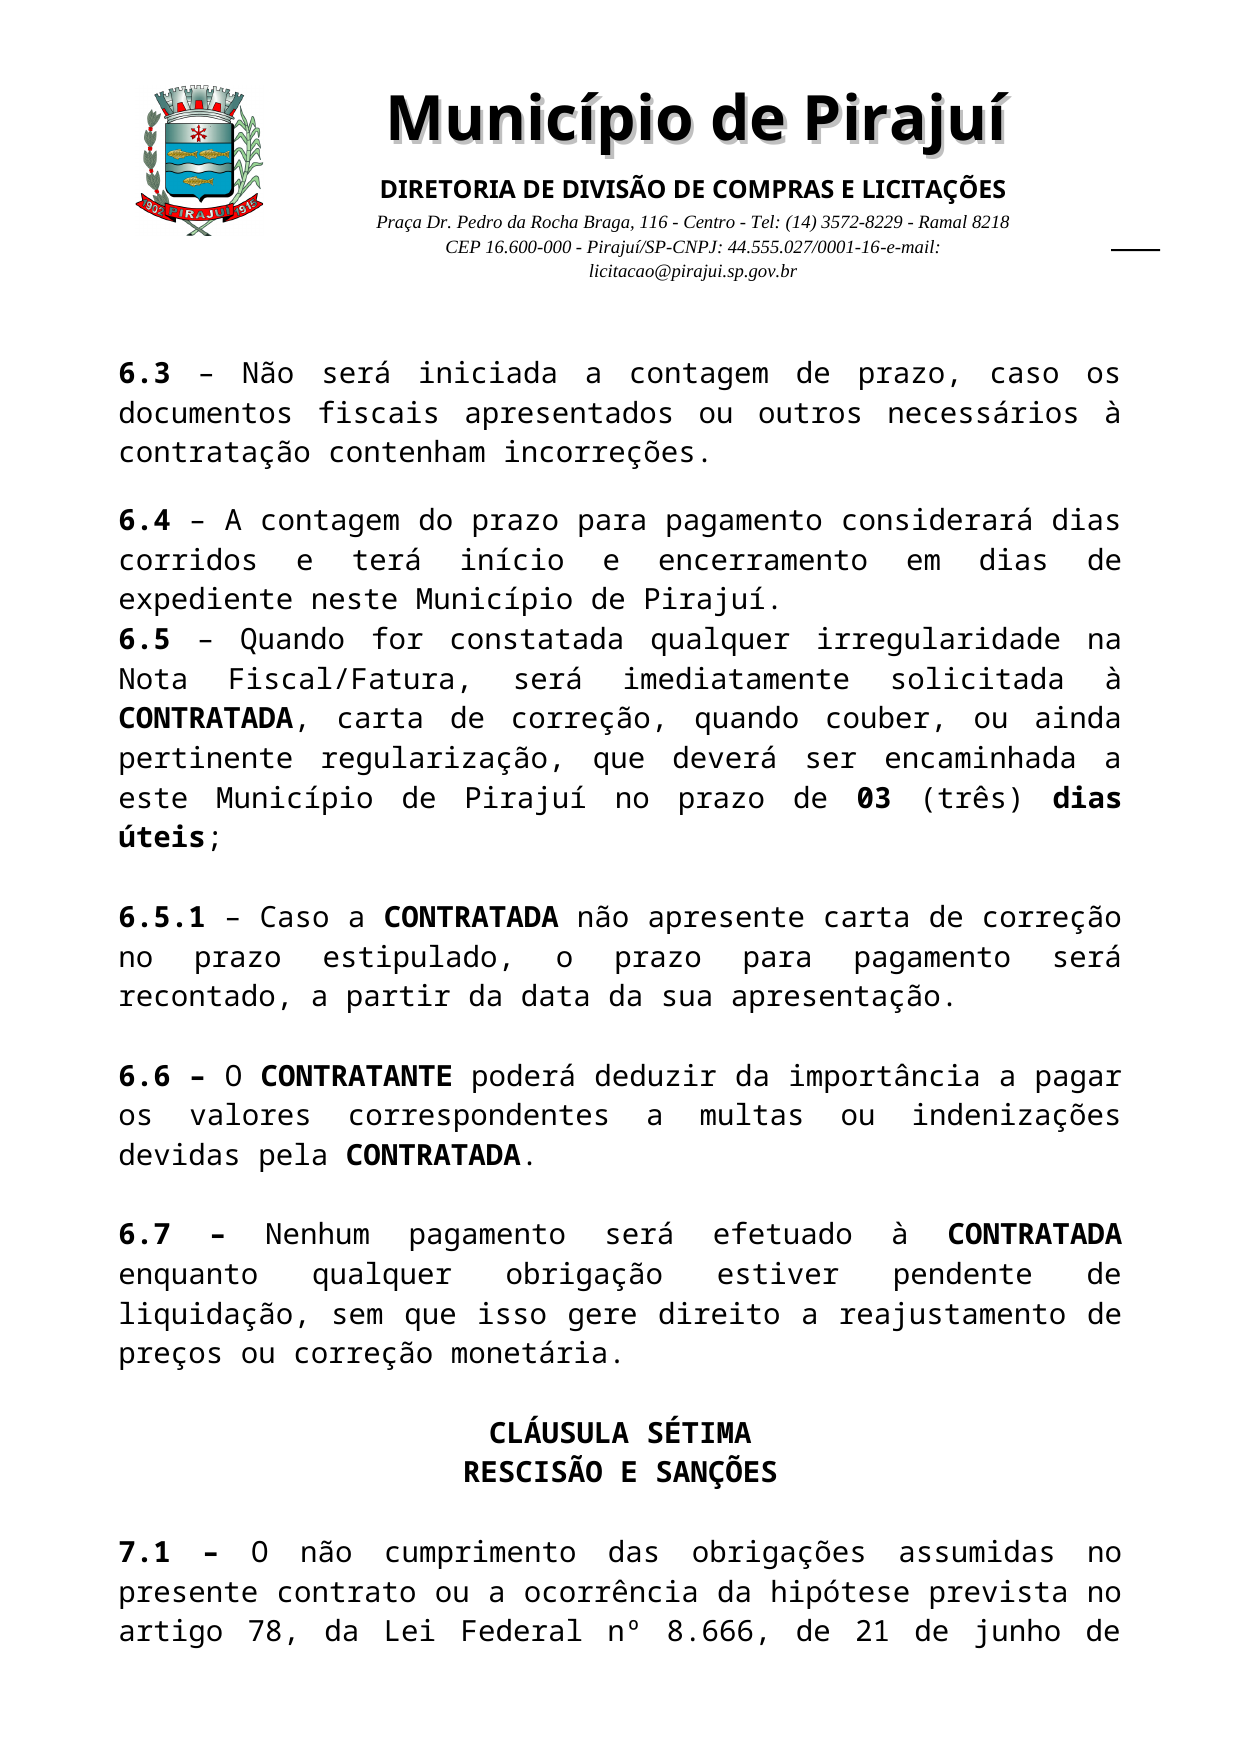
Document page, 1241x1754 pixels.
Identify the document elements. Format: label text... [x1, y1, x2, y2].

picture [135, 85, 264, 236]
text 6.5.1 – Caso a CONTRATADA não apresente carta de correção no prazo estipulado, o prazo para pagamento será recontado, a partir da data da sua apresentação. [118, 896, 1122, 1015]
text RESCISÃO E SANÇÕES [118, 1452, 1122, 1491]
text CLÁUSULA SÉTIMA [118, 1412, 1122, 1452]
text 6.7 – Nenhum pagamento será efetuado à CONTRATADA enquanto qualquer obrigação estiver pendente de liquidação, sem que isso gere direito a reajustamento de preços ou correção monetária. [118, 1214, 1122, 1372]
text 6.4 – A contagem do prazo para pagamento considerará dias corridos e terá início e encerramento em dias de expediente neste Município de Pirajuí. [118, 499, 1122, 618]
text 6.3 – Não será iniciada a contagem de prazo, caso os documentos fiscais apresentados ou outros necessários à contratação contenham incorreções. [118, 352, 1122, 471]
text 6.5 – Quando for constatada qualquer irregularidade na Nota Fiscal/Fatura, será imediatamente solicitada à CONTRATADA, carta de correção, quando couber, ou ainda pertinente regularização, que deverá ser encaminhada a este Município de Pirajuí no prazo de 03 (três) dias úteis; [118, 618, 1122, 856]
text 6.6 – O CONTRATANTE poderá deduzir da importância a pagar os valores correspondentes a multas ou indenizações devidas pela CONTRATADA. [118, 1055, 1122, 1174]
